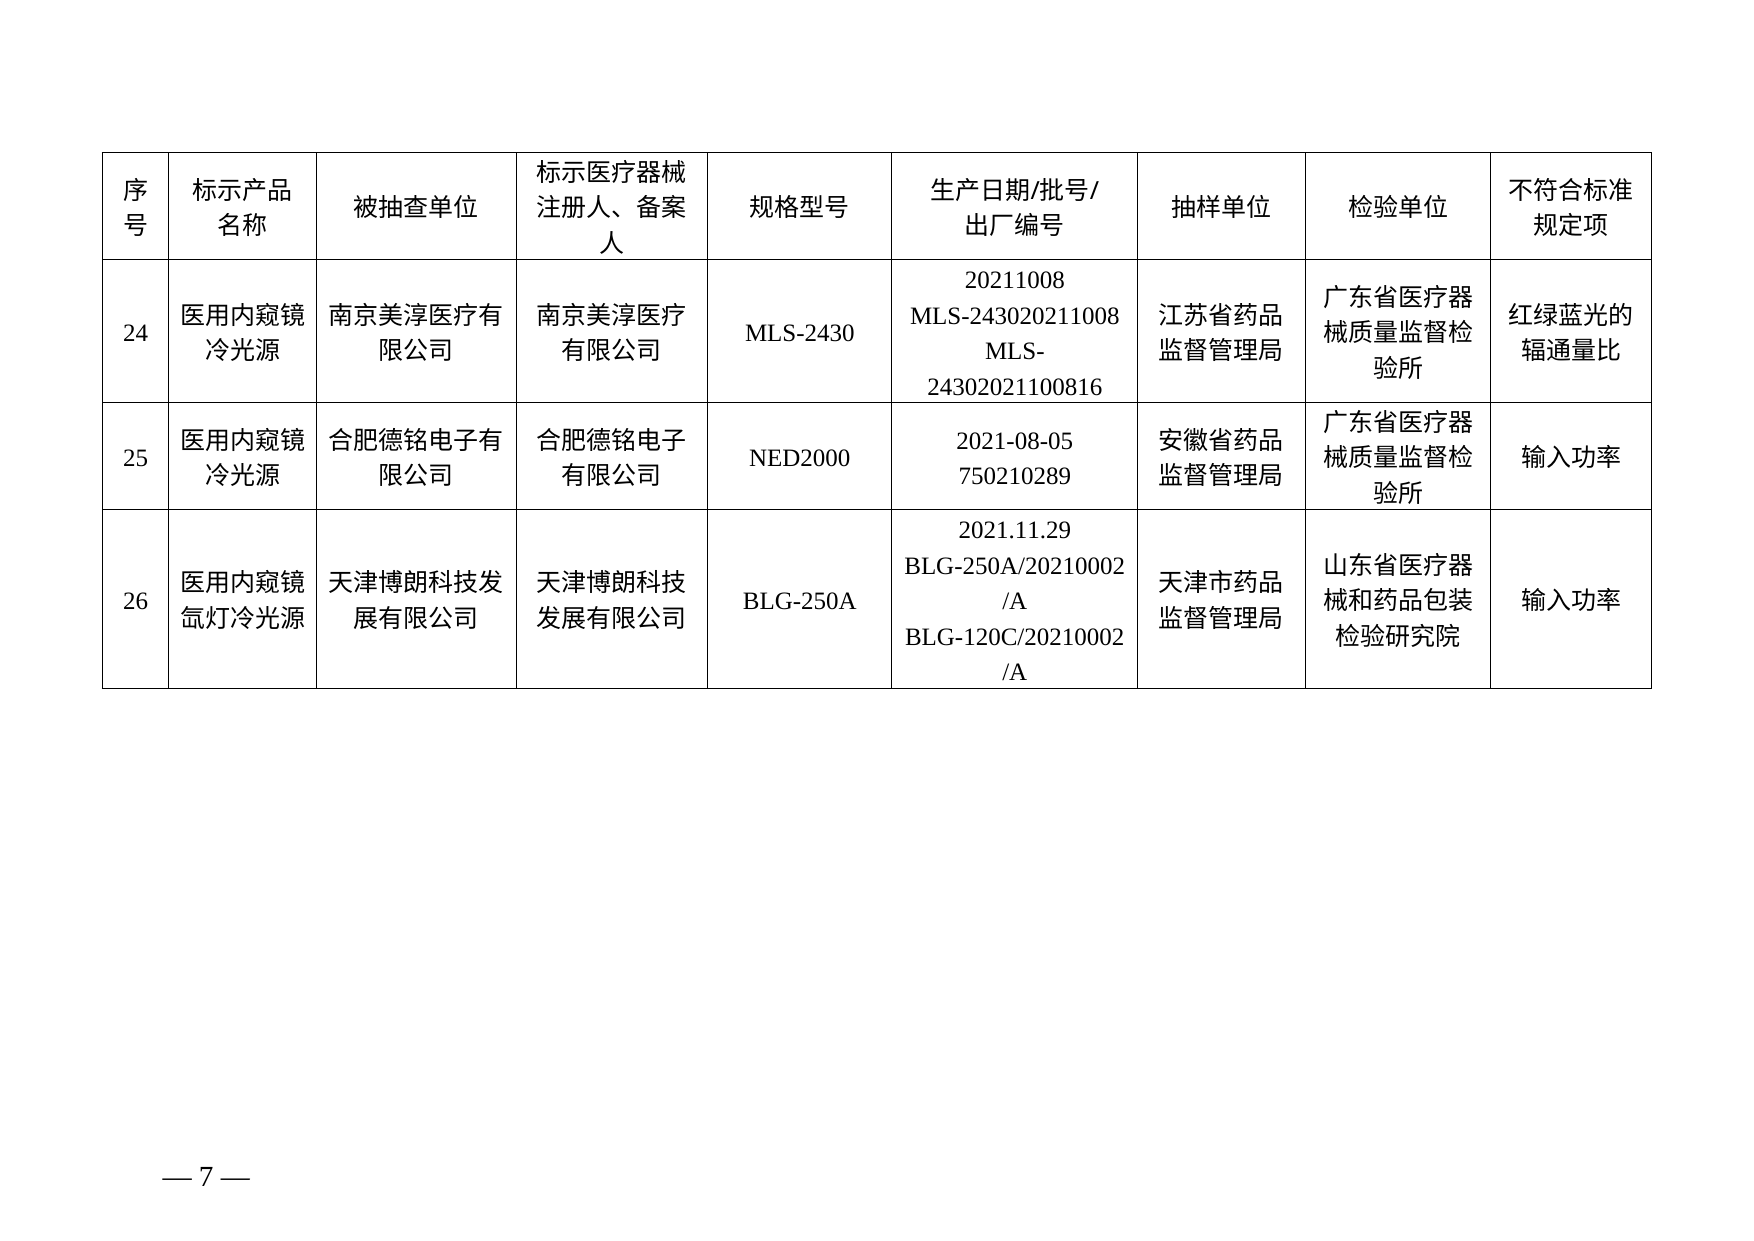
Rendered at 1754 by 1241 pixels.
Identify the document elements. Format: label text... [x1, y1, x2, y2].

table_header 抽样单位 [1138, 153, 1305, 259]
table_cell 广东省医疗器械质量监督检验所 [1306, 260, 1490, 402]
table_header 标示医疗器械注册人、备案人 [517, 153, 707, 259]
table_cell 南京美淳医疗有限公司 [517, 260, 707, 402]
table_cell 输入功率 [1491, 510, 1651, 687]
table_cell 天津博朗科技发展有限公司 [317, 510, 516, 687]
table_cell 医用内窥镜冷光源 [169, 403, 316, 509]
table_header 规格型号 [708, 153, 891, 259]
table_cell BLG-250A [708, 510, 891, 687]
table_cell 输入功率 [1491, 403, 1651, 509]
table_header 序号 [103, 153, 168, 259]
table_cell 山东省医疗器械和药品包装检验研究院 [1306, 510, 1490, 687]
table_cell 24 [103, 260, 168, 402]
table_header 标示产品 名称 [169, 153, 316, 259]
table_cell 安徽省药品监督管理局 [1138, 403, 1305, 509]
table_cell 26 [103, 510, 168, 687]
table_cell NED2000 [708, 403, 891, 509]
table_cell 天津博朗科技发展有限公司 [517, 510, 707, 687]
table_cell 2021-08-05 750210289 [892, 403, 1137, 509]
table_cell MLS-2430 [708, 260, 891, 402]
table_cell 医用内窥镜冷光源 [169, 260, 316, 402]
table_cell 广东省医疗器械质量监督检验所 [1306, 403, 1490, 509]
table_cell 红绿蓝光的辐通量比 [1491, 260, 1651, 402]
table_header 生产日期/批号/ 出厂编号 [892, 153, 1137, 259]
table_header 被抽查单位 [317, 153, 516, 259]
table_cell 南京美淳医疗有限公司 [317, 260, 516, 402]
table_cell 江苏省药品监督管理局 [1138, 260, 1305, 402]
table_cell 2021.11.29 BLG-250A/20210002/A BLG-120C/20210002/A [892, 510, 1137, 687]
table_header 不符合标准规定项 [1491, 153, 1651, 259]
table_cell 25 [103, 403, 168, 509]
table_header 检验单位 [1306, 153, 1490, 259]
table_cell 合肥德铭电子有限公司 [317, 403, 516, 509]
table_cell 20211008 MLS-243020211008 MLS-24302021100816 [892, 260, 1137, 402]
table_cell 医用内窥镜氙灯冷光源 [169, 510, 316, 687]
table_cell 天津市药品监督管理局 [1138, 510, 1305, 687]
table_cell 合肥德铭电子有限公司 [517, 403, 707, 509]
